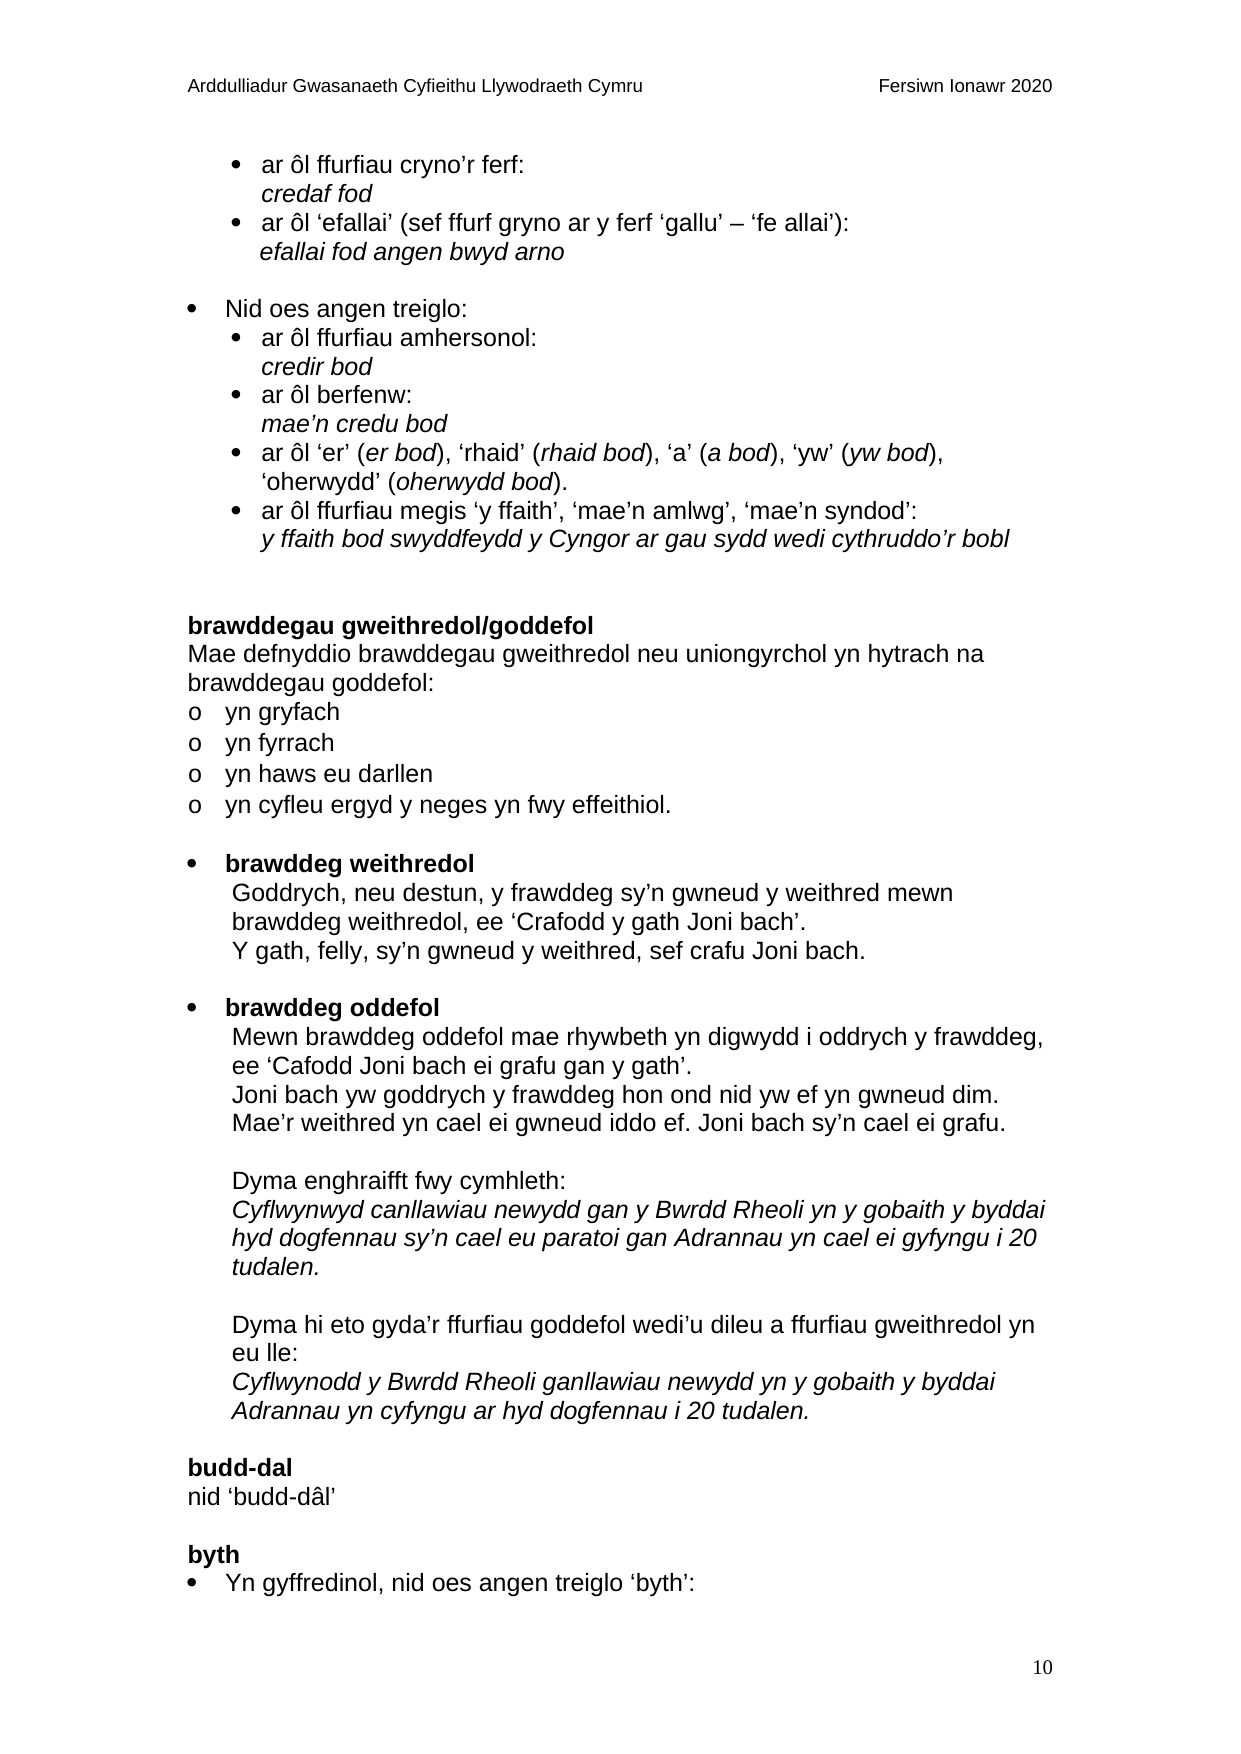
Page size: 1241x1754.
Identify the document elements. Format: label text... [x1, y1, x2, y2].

text Dyma enghraifft fwy cymhleth: [232, 1166, 1053, 1195]
list yn haws eu darllen [187, 759, 1053, 790]
list Yn gyffredinol, nid oes angen treiglo ‘byth’: [187, 1568, 1053, 1597]
text Dyma hi eto gyda’r ffurfiau goddefol wedi’u dileu a ffurfiau gweithredol yn eu lle: [232, 1310, 1053, 1367]
text nid ‘budd-dâl’ [187, 1482, 1053, 1511]
list yn gryfach [187, 697, 1053, 728]
text budd-dal [187, 1453, 1053, 1482]
text Cyflwynwyd canllawiau newydd gan y Bwrdd Rheoli yn y gobaith y byddai hyd dogfennau sy’n cael eu paratoi gan Adrannau yn cael ei gyfyngu i 20 tudalen. [232, 1195, 1053, 1281]
text Joni bach yw goddrych y frawddeg hon ond nid yw ef yn gwneud dim. Mae’r weithred yn cael ei gwneud iddo ef. Joni bach sy’n cael ei grafu. [232, 1080, 1053, 1137]
list ar ôl ffurfiau amhersonol: [232, 323, 1053, 352]
text credaf fod [232, 179, 1053, 208]
text credir bod [261, 352, 1053, 380]
text Mae defnyddio brawddegau gweithredol neu uniongyrchol yn hytrach na brawddegau goddefol: [187, 639, 1053, 697]
text Y gath, felly, sy’n gwneud y weithred, sef crafu Joni bach. [232, 936, 1053, 964]
list ar ôl ffurfiau cryno’r ferf: [232, 150, 1053, 179]
text mae’n credu bod [261, 409, 1053, 438]
text brawddegau gweithredol/goddefol [187, 611, 1053, 639]
text Goddrych, neu destun, y frawddeg sy’n gwneud y weithred mewn brawddeg weithredol, ee ‘Crafodd y gath Joni bach’. [232, 878, 1053, 936]
text Cyflwynodd y Bwrdd Rheoli ganllawiau newydd yn y gobaith y byddai Adrannau yn cyfyngu ar hyd dogfennau i 20 tudalen. [232, 1367, 1053, 1425]
list brawddeg oddefol [187, 993, 1053, 1022]
list Nid oes angen treiglo: [187, 294, 1053, 323]
list ar ôl ‘efallai’ (sef ffurf gryno ar y ferf ‘gallu’ – ‘fe allai’): [232, 208, 1053, 236]
list yn cyfleu ergyd y neges yn fwy effeithiol. [187, 790, 1053, 821]
list brawddeg weithredol [187, 849, 1053, 878]
text y ffaith bod swyddfeydd y Cyngor ar gau sydd wedi cythruddo’r bobl [261, 524, 1053, 553]
list yn fyrrach [187, 728, 1053, 759]
text byth [187, 1540, 1053, 1568]
text efallai fod angen bwyd arno [232, 236, 1053, 265]
list ar ôl ‘er’ (er bod), ‘rhaid’ (rhaid bod), ‘a’ (a bod), ‘yw’ (yw bod), ‘oherwydd’ (oherwydd bod). [232, 438, 1053, 496]
list ar ôl ffurfiau megis ‘y ffaith’, ‘mae’n amlwg’, ‘mae’n syndod’: [232, 496, 1053, 524]
list ar ôl berfenw: [232, 380, 1053, 409]
text Mewn brawddeg oddefol mae rhywbeth yn digwydd i oddrych y frawddeg, ee ‘Cafodd Joni bach ei grafu gan y gath’. [232, 1022, 1053, 1080]
